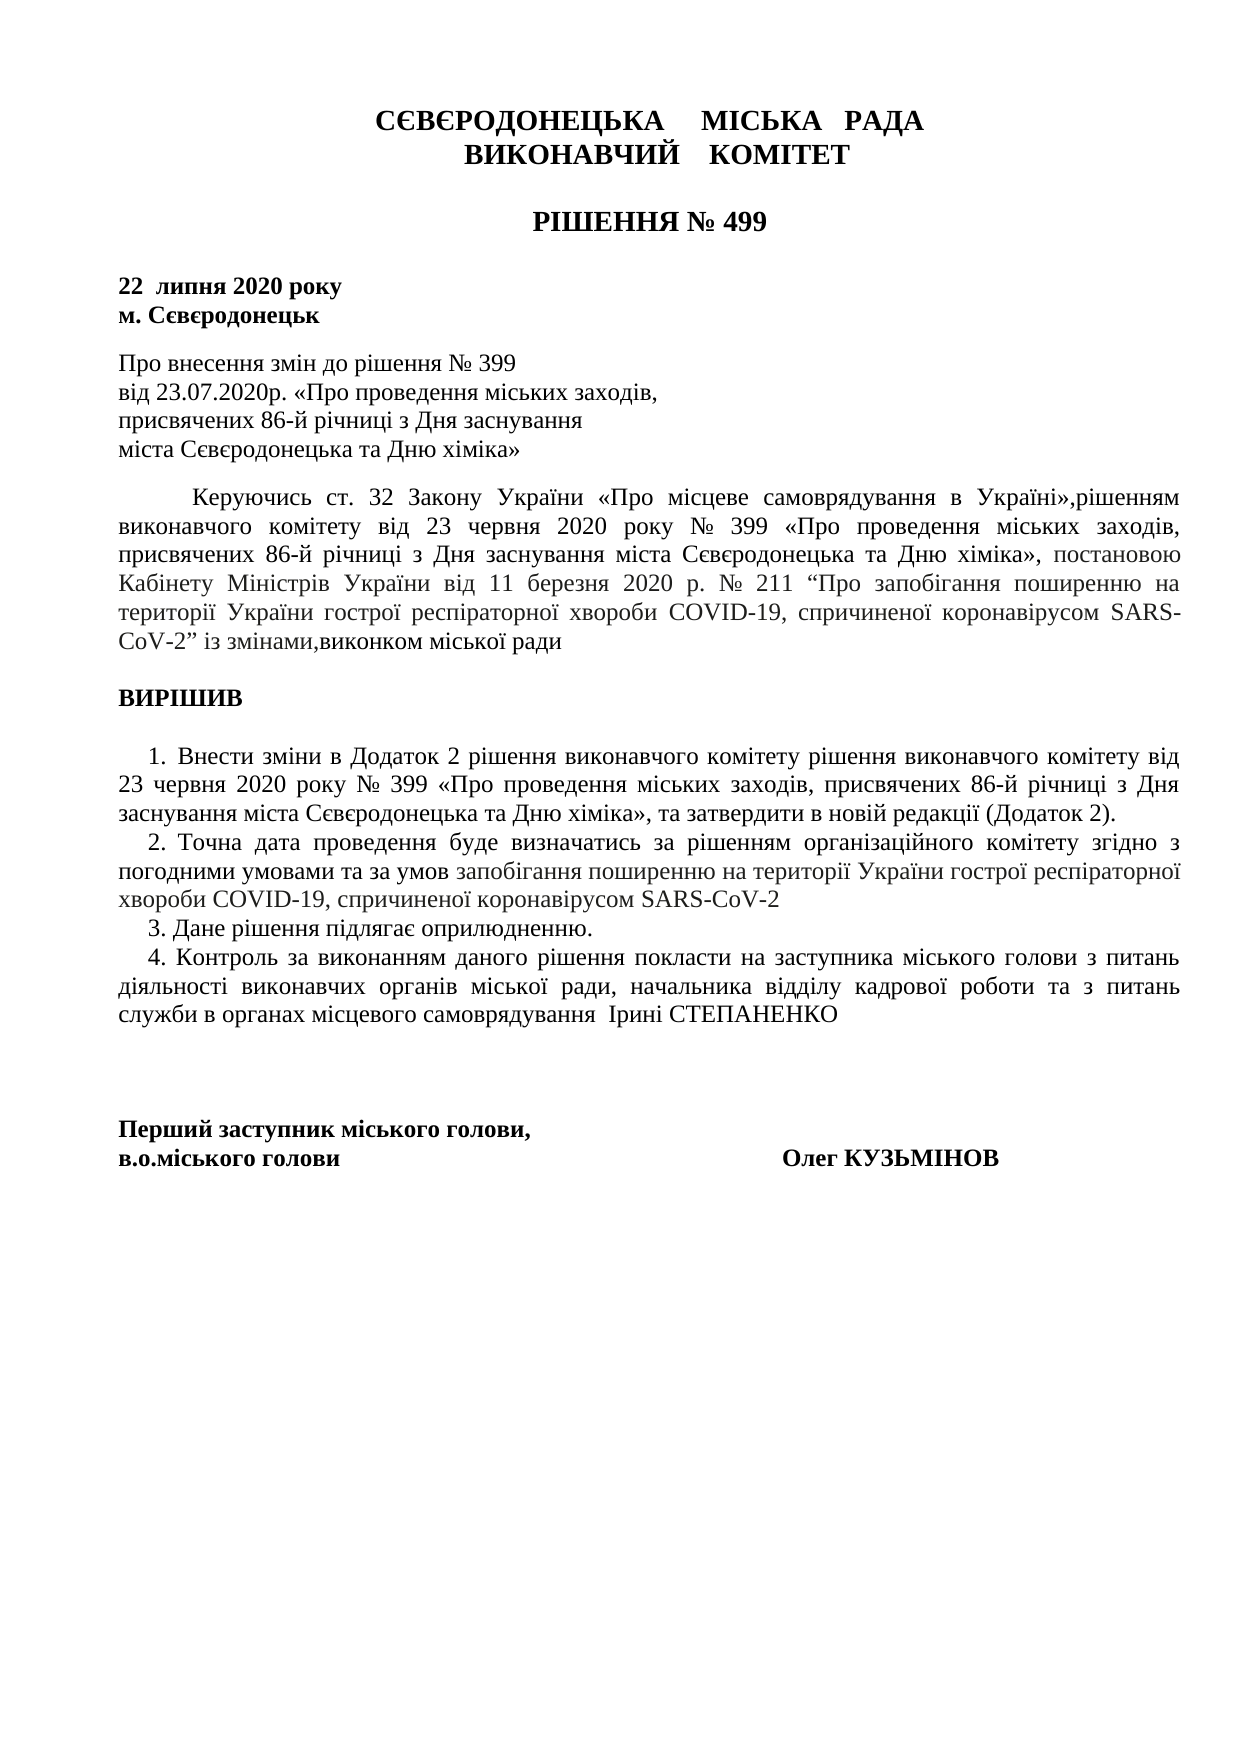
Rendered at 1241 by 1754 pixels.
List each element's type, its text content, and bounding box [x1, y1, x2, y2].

list Точна дата проведення буде визначатись за рішенням організаційного комітету згідно з погодними умовами та за умов запобігання поширенню на території України гострої респіраторної хвороби COVID-19, спричиненої коронавірусом SARS-CoV-2 [118, 827, 1181, 913]
text Про внесення змін до рішення № 399 [118, 348, 1181, 377]
text Перший заступник міського голови, [118, 1114, 1181, 1143]
subtitle 22 липня 2020 року [118, 271, 1152, 300]
subtitle ВИКОНАВЧИЙ КОМІТЕТ [133, 137, 1137, 171]
text СЄВЄРОДОНЕЦЬКА МІСЬКА РАДА [118, 103, 1181, 137]
text м. Сєвєродонецьк [118, 300, 1181, 329]
list Внести зміни в Додаток 2 рішення виконавчого комітету рішення виконавчого комітету від 23 червня 2020 року № 399 «Про проведення міських заходів, присвячених 86-й річниці з Дня заснування міста Сєвєродонецька та Дню хіміка», та затвердити в новій редакції (Додаток 2). [118, 741, 1181, 827]
text присвячених 86-й річниці з Дня заснування [118, 405, 1181, 434]
text РІШЕННЯ № 499 [118, 204, 1181, 238]
text ВИРІШИВ [118, 683, 1181, 712]
text Керуючись ст. 32 Закону України «Про місцеве самоврядування в Україні»,рішенням виконавчого комітету від 23 червня 2020 року № 399 «Про проведення міських заходів, присвячених 86-й річниці з Дня заснування міста Сєвєродонецька та Дню хіміка», постановою Кабінету Міністрів України від 11 березня 2020 р. № 211 “Про запобігання поширенню на території України гострої респіраторної хвороби COVID-19, спричиненої коронавірусом SARS-CoV-2” із змінами,виконком міської ради [319, 597, 1181, 654]
text Керуючись ст. 32 Закону України «Про місцеве самоврядування в Україні»,рішенням виконавчого комітету від 23 червня 2020 року № 399 «Про проведення міських заходів, присвячених 86-й річниці з Дня заснування міста Сєвєродонецька та Дню хіміка», постановою Кабінету Міністрів України від 11 березня 2020 р. № 211 “Про запобігання поширенню на території України гострої респіраторної хвороби COVID-19, спричиненої коронавірусом SARS-CoV-2” із змінами,виконком міської ради [118, 482, 1181, 568]
text в.о.міського голови Олег КУЗЬМІНОВ [118, 1143, 1181, 1172]
text міста Сєвєродонецька та Дню хіміка» [118, 434, 1181, 463]
text 3. Дане рішення підлягає оприлюдненню. [118, 913, 1181, 942]
text від 23.07.2020р. «Про проведення міських заходів, [118, 377, 1181, 405]
text 4. Контроль за виконанням даного рішення покласти на заступника міського голови з питань діяльності виконавчих органів міської ради, начальника відділу кадрової роботи та з питань служби в органах місцевого самоврядування Ірині СТЕПАНЕНКО [118, 942, 1181, 1028]
